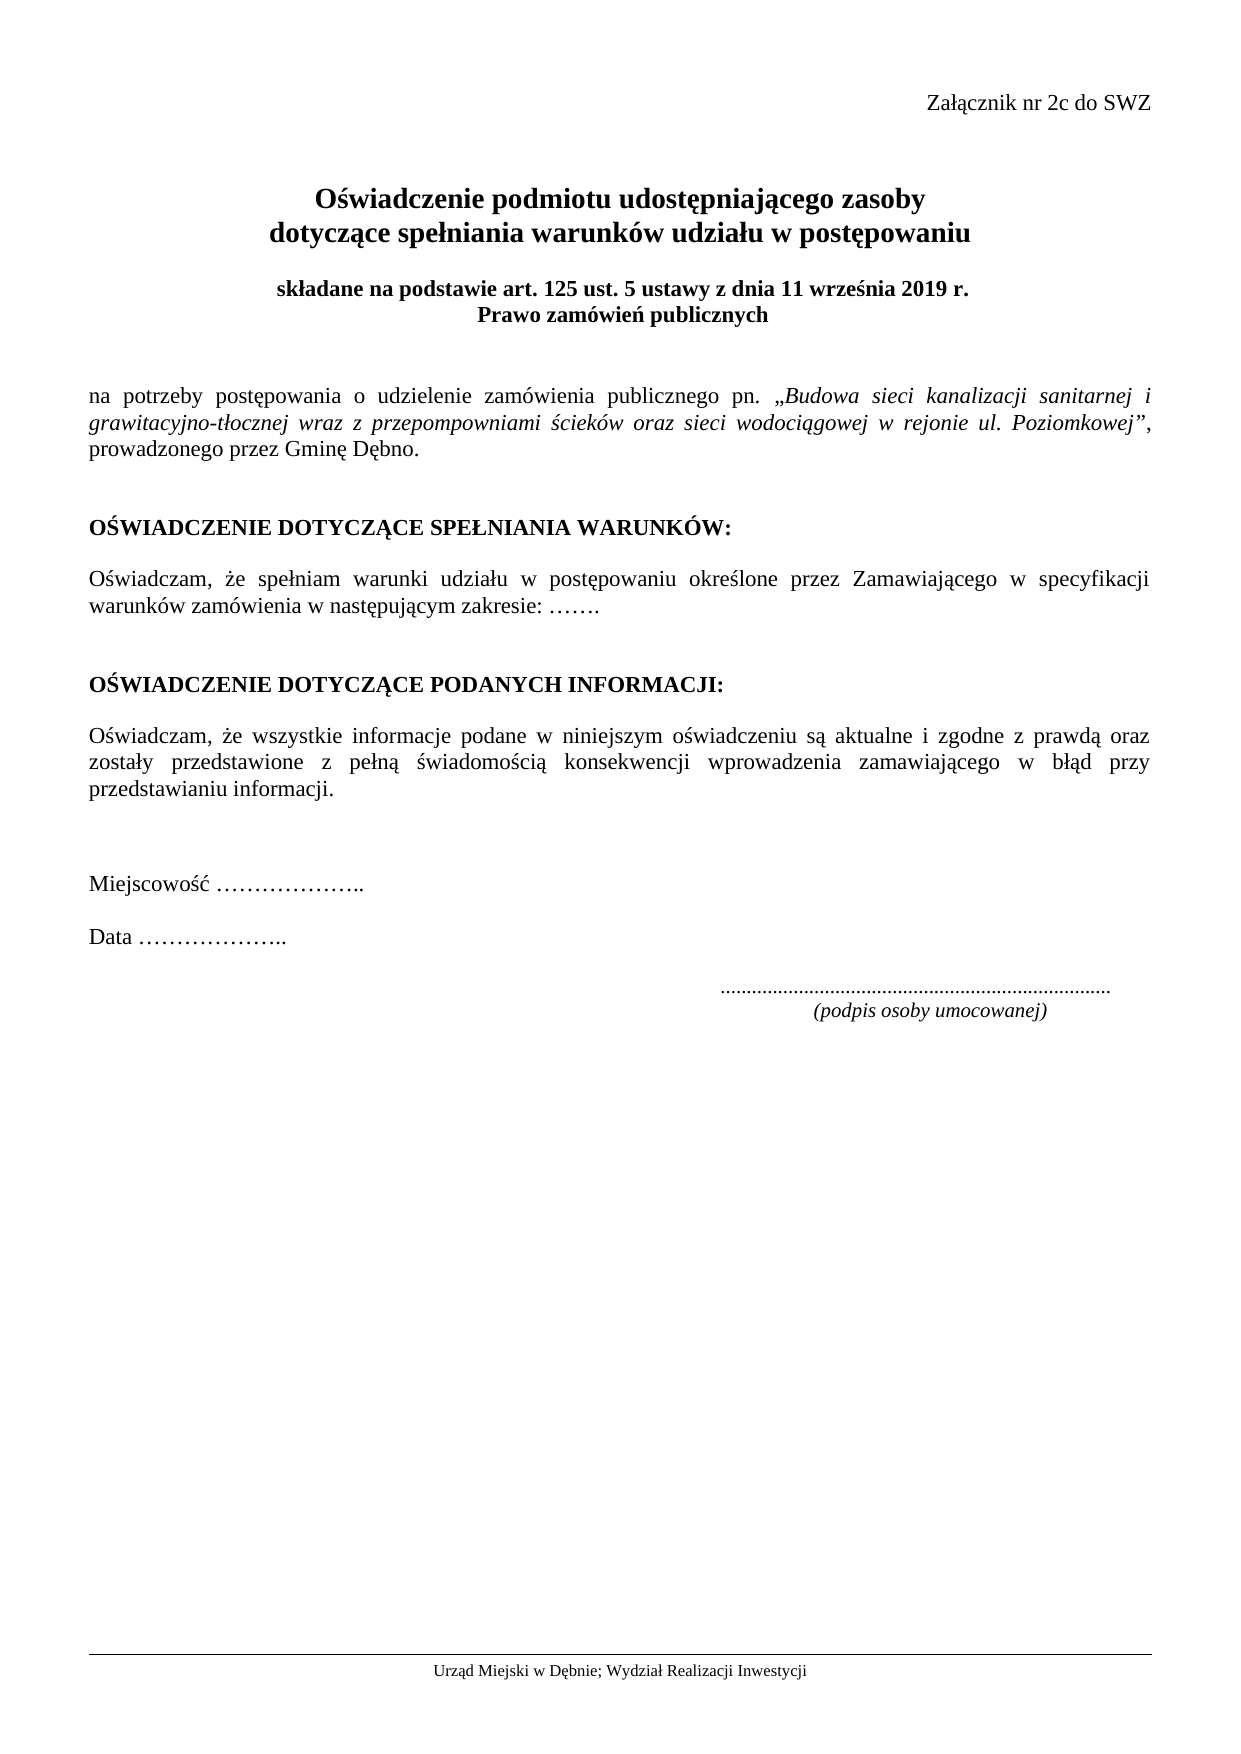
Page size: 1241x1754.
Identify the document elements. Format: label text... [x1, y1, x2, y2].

text OŚWIADCZENIE DOTYCZĄCE PODANYCH INFORMACJI: [89, 671, 1152, 697]
text OŚWIADCZENIE DOTYCZĄCE SPEŁNIANIA WARUNKÓW: [89, 514, 1152, 540]
text Miejscowość ……………….. [89, 871, 1152, 897]
text dotyczące spełniania warunków udziału w postępowaniu [89, 215, 1152, 249]
text Oświadczam, że wszystkie informacje podane w niniejszym oświadczeniu są aktualne i zgodne z prawdą oraz zostały przedstawione z pełną świadomością konsekwencji wprowadzenia zamawiającego w błąd przy przedstawianiu informacji. [89, 722, 1152, 801]
text na potrzeby postępowania o udzielenie zamówienia publicznego pn. „Budowa sieci kanalizacji sanitarnej i grawitacyjno-tłocznej wraz z przepompowniami ścieków oraz sieci wodociągowej w rejonie ul. Poziomkowej”, prowadzonego przez Gminę Dębno. [89, 382, 1152, 461]
text Oświadczam, że spełniam warunki udziału w postępowaniu określone przez Zamawiającego w specyfikacji warunków zamówienia w następującym zakresie: ……. [89, 565, 1152, 618]
text Data ……………….. [89, 923, 1152, 949]
text ........................................................................... [679, 974, 1152, 998]
text Załącznik nr 2c do SWZ [89, 89, 1152, 115]
text Prawo zamówień publicznych [89, 301, 1152, 328]
text Oświadczenie podmiotu udostępniającego zasoby [89, 182, 1152, 215]
text składane na podstawie art. 125 ust. 5 ustawy z dnia 11 września 2019 r. [89, 275, 1152, 301]
text (podpis osoby umocowanej) [709, 998, 1152, 1022]
